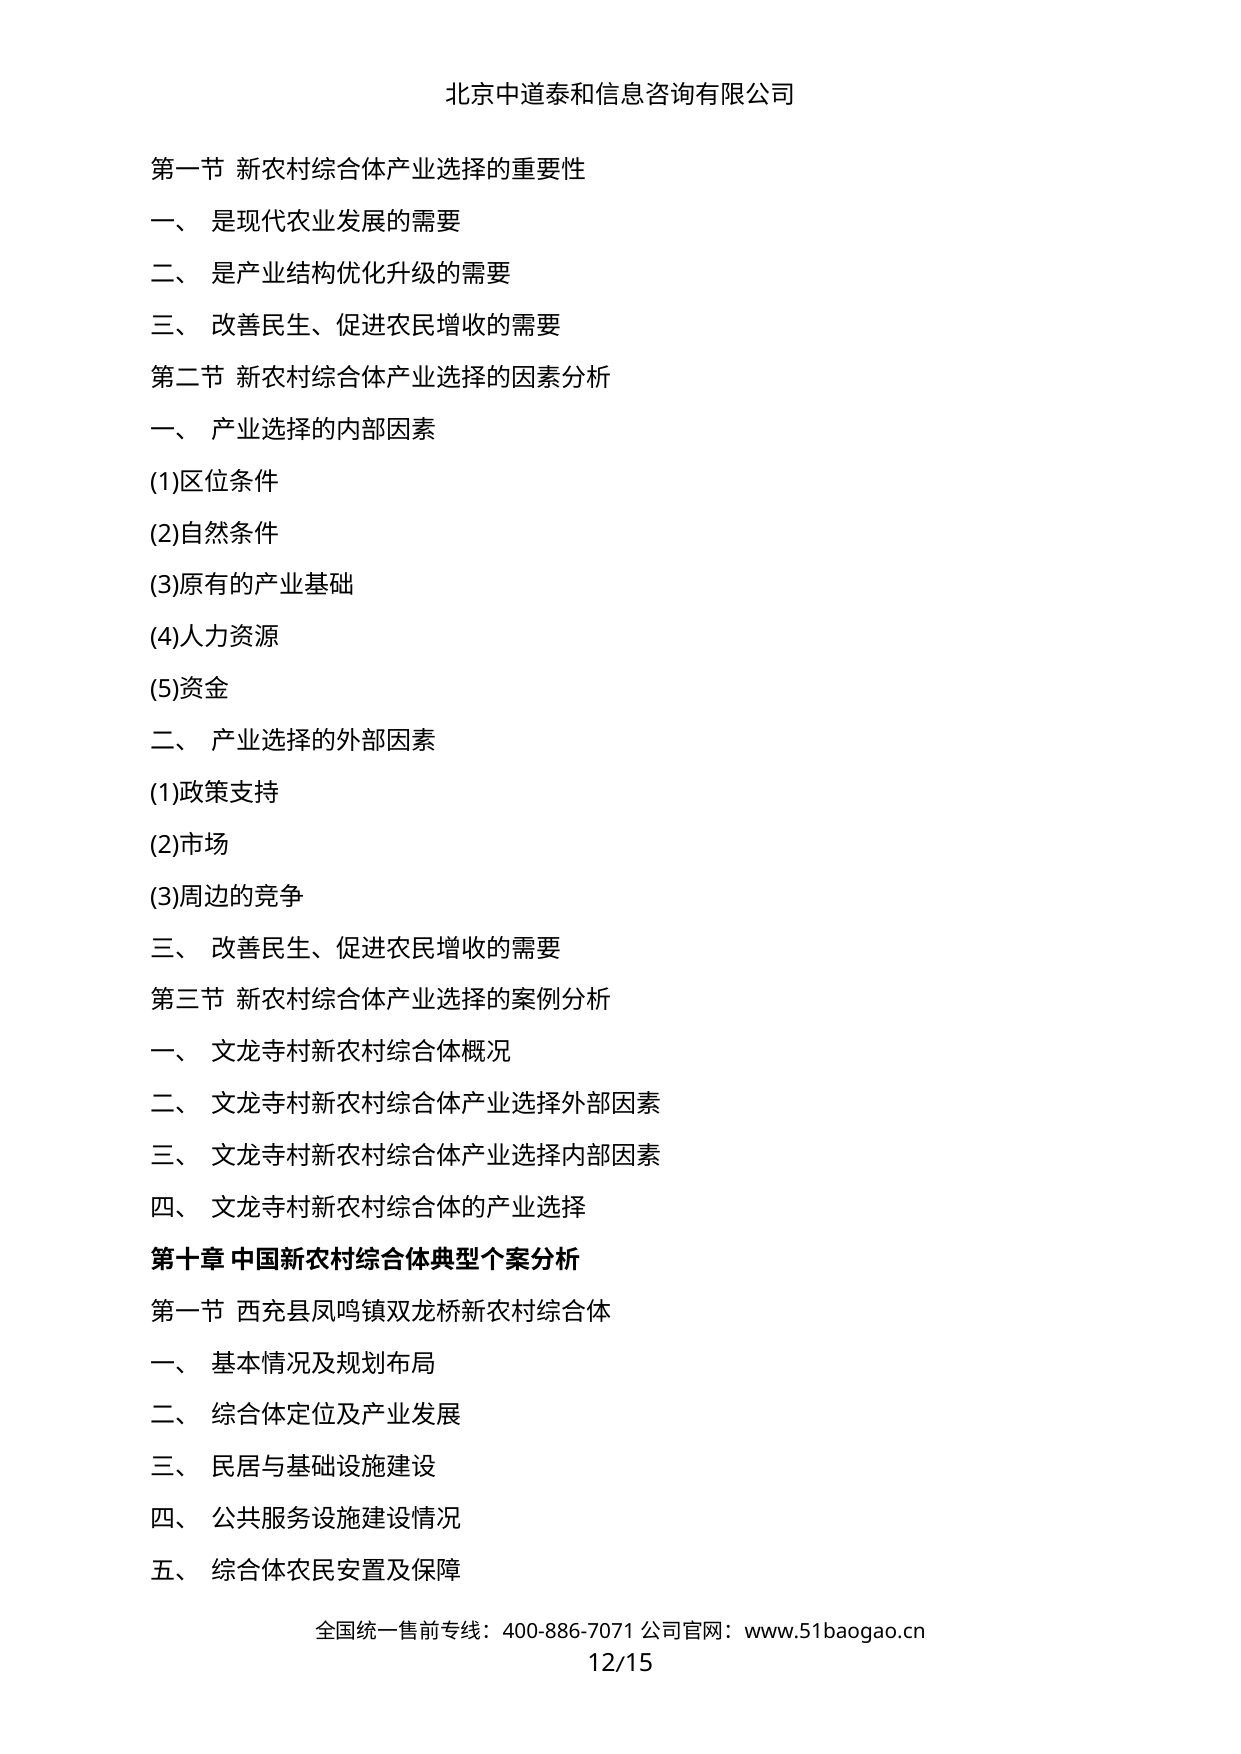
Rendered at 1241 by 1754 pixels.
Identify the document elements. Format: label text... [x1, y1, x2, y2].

text 四、 公共服务设施建设情况 [150, 1499, 1090, 1535]
text 一、 产业选择的内部因素 [150, 409, 1090, 446]
text (1)区位条件 [150, 461, 1090, 497]
text (5)资金 [150, 669, 1090, 705]
text 三、 文龙寺村新农村综合体产业选择内部因素 [150, 1136, 1090, 1172]
text (3)原有的产业基础 [150, 565, 1090, 601]
text (2)自然条件 [150, 513, 1090, 549]
text 四、 文龙寺村新农村综合体的产业选择 [150, 1187, 1090, 1224]
text 第三节 新农村综合体产业选择的案例分析 [150, 980, 1090, 1016]
text 五、 综合体农民安置及保障 [150, 1551, 1090, 1587]
text 二、 产业选择的外部因素 [150, 721, 1090, 757]
text 第十章 中国新农村综合体典型个案分析 [150, 1239, 1090, 1276]
text 第二节 新农村综合体产业选择的因素分析 [150, 357, 1090, 394]
text 一、 文龙寺村新农村综合体概况 [150, 1032, 1090, 1068]
text (1)政策支持 [150, 772, 1090, 809]
text 一、 基本情况及规划布局 [150, 1343, 1090, 1379]
text 二、 是产业结构优化升级的需要 [150, 254, 1090, 290]
text 第一节 西充县凤鸣镇双龙桥新农村综合体 [150, 1291, 1090, 1327]
text 一、 是现代农业发展的需要 [150, 202, 1090, 238]
text 二、 综合体定位及产业发展 [150, 1395, 1090, 1431]
text 三、 改善民生、促进农民增收的需要 [150, 306, 1090, 342]
text (4)人力资源 [150, 617, 1090, 653]
text (2)市场 [150, 824, 1090, 861]
text (3)周边的竞争 [150, 876, 1090, 912]
text 三、 民居与基础设施建设 [150, 1447, 1090, 1483]
text 第一节 新农村综合体产业选择的重要性 [150, 150, 1090, 186]
text 二、 文龙寺村新农村综合体产业选择外部因素 [150, 1084, 1090, 1120]
text 三、 改善民生、促进农民增收的需要 [150, 928, 1090, 964]
